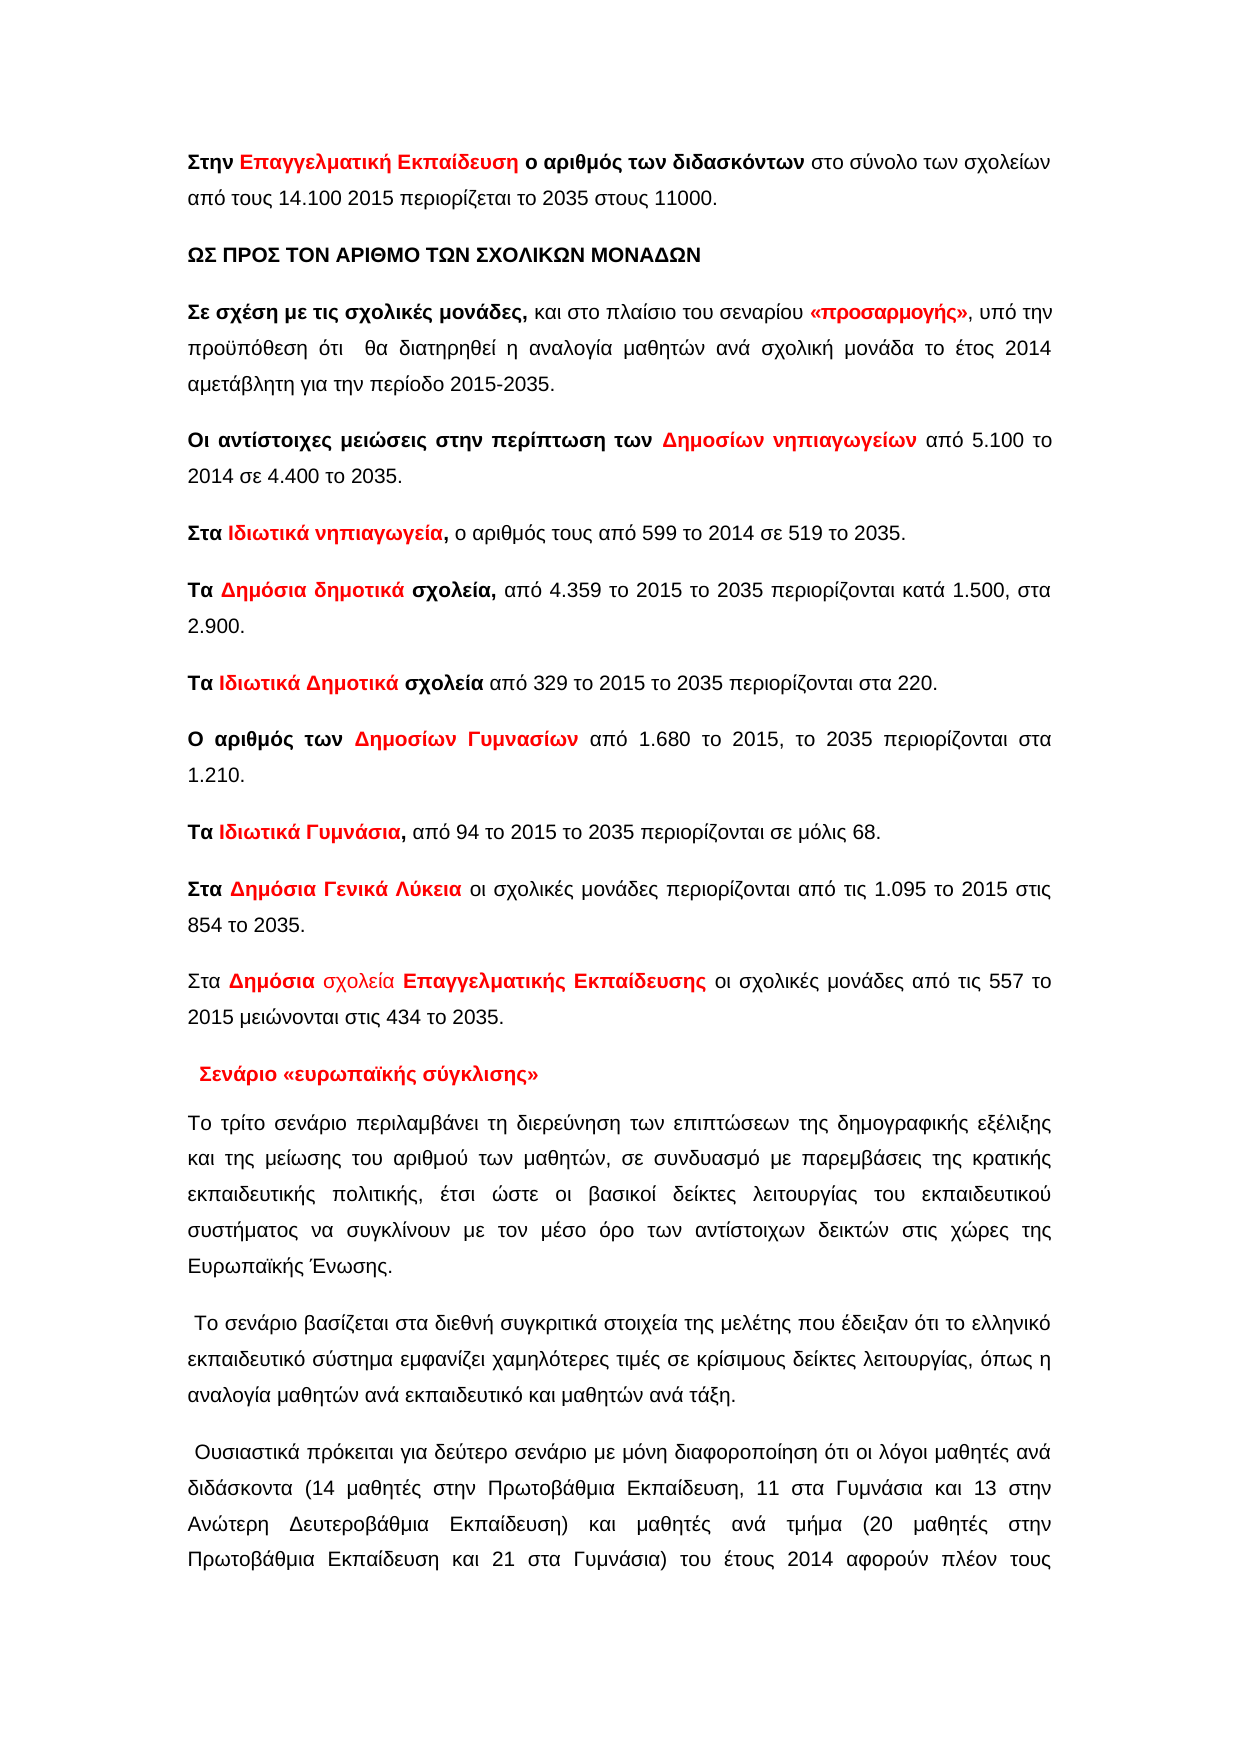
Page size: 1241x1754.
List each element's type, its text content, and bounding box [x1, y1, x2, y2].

text Σενάριο «ευρωπαϊκής σύγκλισης» [187, 1062, 1053, 1086]
text Τα Δημόσια δημοτικά σχολεία, από 4.359 το 2015 το 2035 περιορίζονται κατά 1.500, στα 2.900. [187, 578, 1053, 637]
text Το σενάριο βασίζεται στα διεθνή συγκριτικά στοιχεία της μελέτης που έδειξαν ότι το ελληνικό εκπαιδευτικό σύστημα εμφανίζει χαμηλότερες τιμές σε κρίσιμους δείκτες λειτουργίας, όπως η αναλογία μαθητών ανά εκπαιδευτικό και μαθητών ανά τάξη. [187, 1311, 1053, 1407]
text Στα Δημόσια σχολεία Επαγγελματικής Εκπαίδευσης οι σχολικές μονάδες από τις 557 το 2015 μειώνονται στις 434 το 2035. [187, 969, 1053, 1029]
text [187, 1439, 1053, 1571]
text Σε σχέση με τις σχολικές μονάδες, και στο πλαίσιο του σεναρίου «προσαρμογής», υπό την προϋπόθεση ότι θα διατηρηθεί η αναλογία μαθητών ανά σχολική μονάδα το έτος 2014 αμετάβλητη για την περίοδο 2015-2035. [187, 299, 1053, 395]
text Το τρίτο σενάριο περιλαμβάνει τη διερεύνηση των επιπτώσεων της δημογραφικής εξέλιξης και της μείωσης του αριθμού των μαθητών, σε συνδυασμό με παρεμβάσεις της κρατικής εκπαιδευτικής πολιτικής, έτσι ώστε οι βασικοί δείκτες λειτουργίας του εκπαιδευτικού συστήματος να συγκλίνουν με τον μέσο όρο των αντίστοιχων δεικτών στις χώρες της Ευρωπαϊκής Ένωσης. [187, 1110, 1053, 1278]
text ΩΣ ΠΡΟΣ ΤΟΝ ΑΡΙΘΜΟ ΤΩΝ ΣΧΟΛΙΚΩΝ ΜΟΝΑΔΩΝ [187, 243, 1053, 267]
text Ο αριθμός των Δημοσίων Γυμνασίων από 1.680 το 2015, το 2035 περιορίζονται στα 1.210. [187, 727, 1053, 787]
text Τα Ιδιωτικά Γυμνάσια, από 94 το 2015 το 2035 περιορίζονται σε μόλις 68. [187, 820, 1053, 844]
text Στα Ιδιωτικά νηπιαγωγεία, ο αριθμός τους από 599 το 2014 σε 519 το 2035. [187, 521, 1053, 545]
text Στα Δημόσια Γενικά Λύκεια οι σχολικές μονάδες περιορίζονται από τις 1.095 το 2015 στις 854 το 2035. [187, 877, 1053, 936]
text Στην Επαγγελματική Εκπαίδευση ο αριθμός των διδασκόντων στο σύνολο των σχολείων από τους 14.100 2015 περιορίζεται το 2035 στους 11000. [187, 150, 1053, 210]
text Τα Ιδιωτικά Δημοτικά σχολεία από 329 το 2015 το 2035 περιορίζονται στα 220. [187, 670, 1053, 694]
text Οι αντίστοιχες μειώσεις στην περίπτωση των Δημοσίων νηπιαγωγείων από 5.100 το 2014 σε 4.400 το 2035. [187, 428, 1053, 488]
